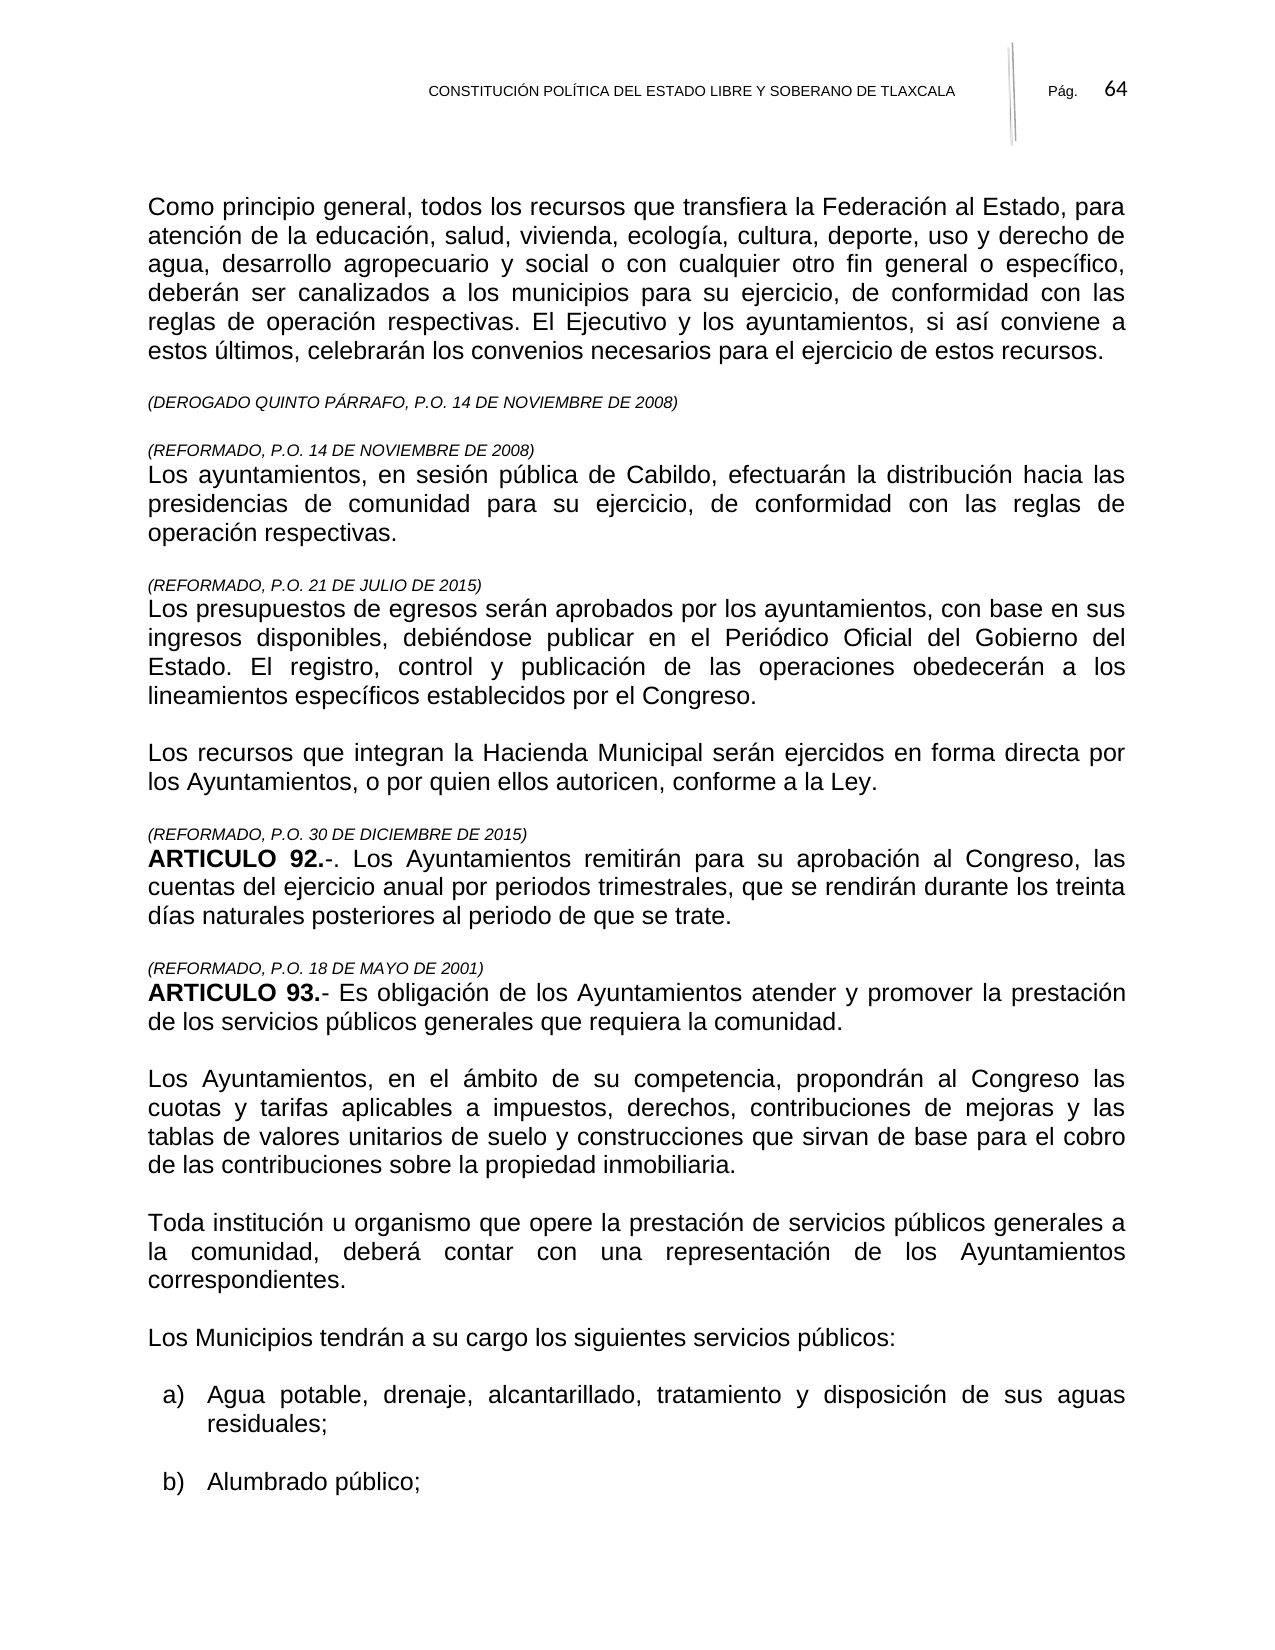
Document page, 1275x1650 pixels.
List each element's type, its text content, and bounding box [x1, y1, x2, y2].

text b) Alumbrado público; [162, 1467, 1127, 1495]
text (DEROGADO QUINTO PÁRRAFO, P.O. 14 DE NOVIEMBRE DE 2008) [148, 393, 1127, 412]
text Los recursos que integran la Hacienda Municipal serán ejercidos en forma directa por los Ayuntamientos, o por quien ellos autoricen, conforme a la Ley. [148, 738, 1127, 796]
text (REFORMADO, P.O. 18 DE MAYO DE 2001) [148, 959, 1127, 978]
text Como principio general, todos los recursos que transfiera la Federación al Estado, para atención de la educación, salud, vivienda, ecología, cultura, deporte, uso y derecho de agua, desarrollo agropecuario y social o con cualquier otro fin general o específico, deberán ser canalizados a los municipios para su ejercicio, de conformidad con las reglas de operación respectivas. El Ejecutivo y los ayuntamientos, si así conviene a estos últimos, celebrarán los convenios necesarios para el ejercicio de estos recursos. [148, 192, 1127, 364]
text Toda institución u organismo que opere la prestación de servicios públicos generales a la comunidad, deberá contar con una representación de los Ayuntamientos correspondientes. [148, 1208, 1127, 1294]
text (REFORMADO, P.O. 21 DE JULIO DE 2015) [148, 575, 1127, 594]
text Los Municipios tendrán a su cargo los siguientes servicios públicos: [148, 1323, 1127, 1352]
text Los Ayuntamientos, en el ámbito de su competencia, propondrán al Congreso las cuotas y tarifas aplicables a impuestos, derechos, contribuciones de mejoras y las tablas de valores unitarios de suelo y construcciones que sirvan de base para el cobro de las contribuciones sobre la propiedad inmobiliaria. [148, 1064, 1127, 1179]
text Los ayuntamientos, en sesión pública de Cabildo, efectuarán la distribución hacia las presidencias de comunidad para su ejercicio, de conformidad con las reglas de operación respectivas. [148, 460, 1127, 547]
text ARTICULO 92.-. Los Ayuntamientos remitirán para su aprobación al Congreso, las cuentas del ejercicio anual por periodos trimestrales, que se rendirán durante los treinta días naturales posteriores al periodo de que se trate. [148, 844, 1127, 930]
text a) Agua potable, drenaje, alcantarillado, tratamiento y disposición de sus aguas residuales; [162, 1380, 1127, 1438]
text ARTICULO 93.- Es obligación de los Ayuntamientos atender y promover la prestación de los servicios públicos generales que requiera la comunidad. [148, 978, 1127, 1035]
text (REFORMADO, P.O. 30 DE DICIEMBRE DE 2015) [148, 824, 1127, 844]
text Los presupuestos de egresos serán aprobados por los ayuntamientos, con base en sus ingresos disponibles, debiéndose publicar en el Periódico Oficial del Gobierno del Estado. El registro, control y publicación de las operaciones obedecerán a los lineamientos específicos establecidos por el Congreso. [148, 594, 1127, 709]
text (REFORMADO, P.O. 14 DE NOVIEMBRE DE 2008) [148, 441, 1127, 460]
